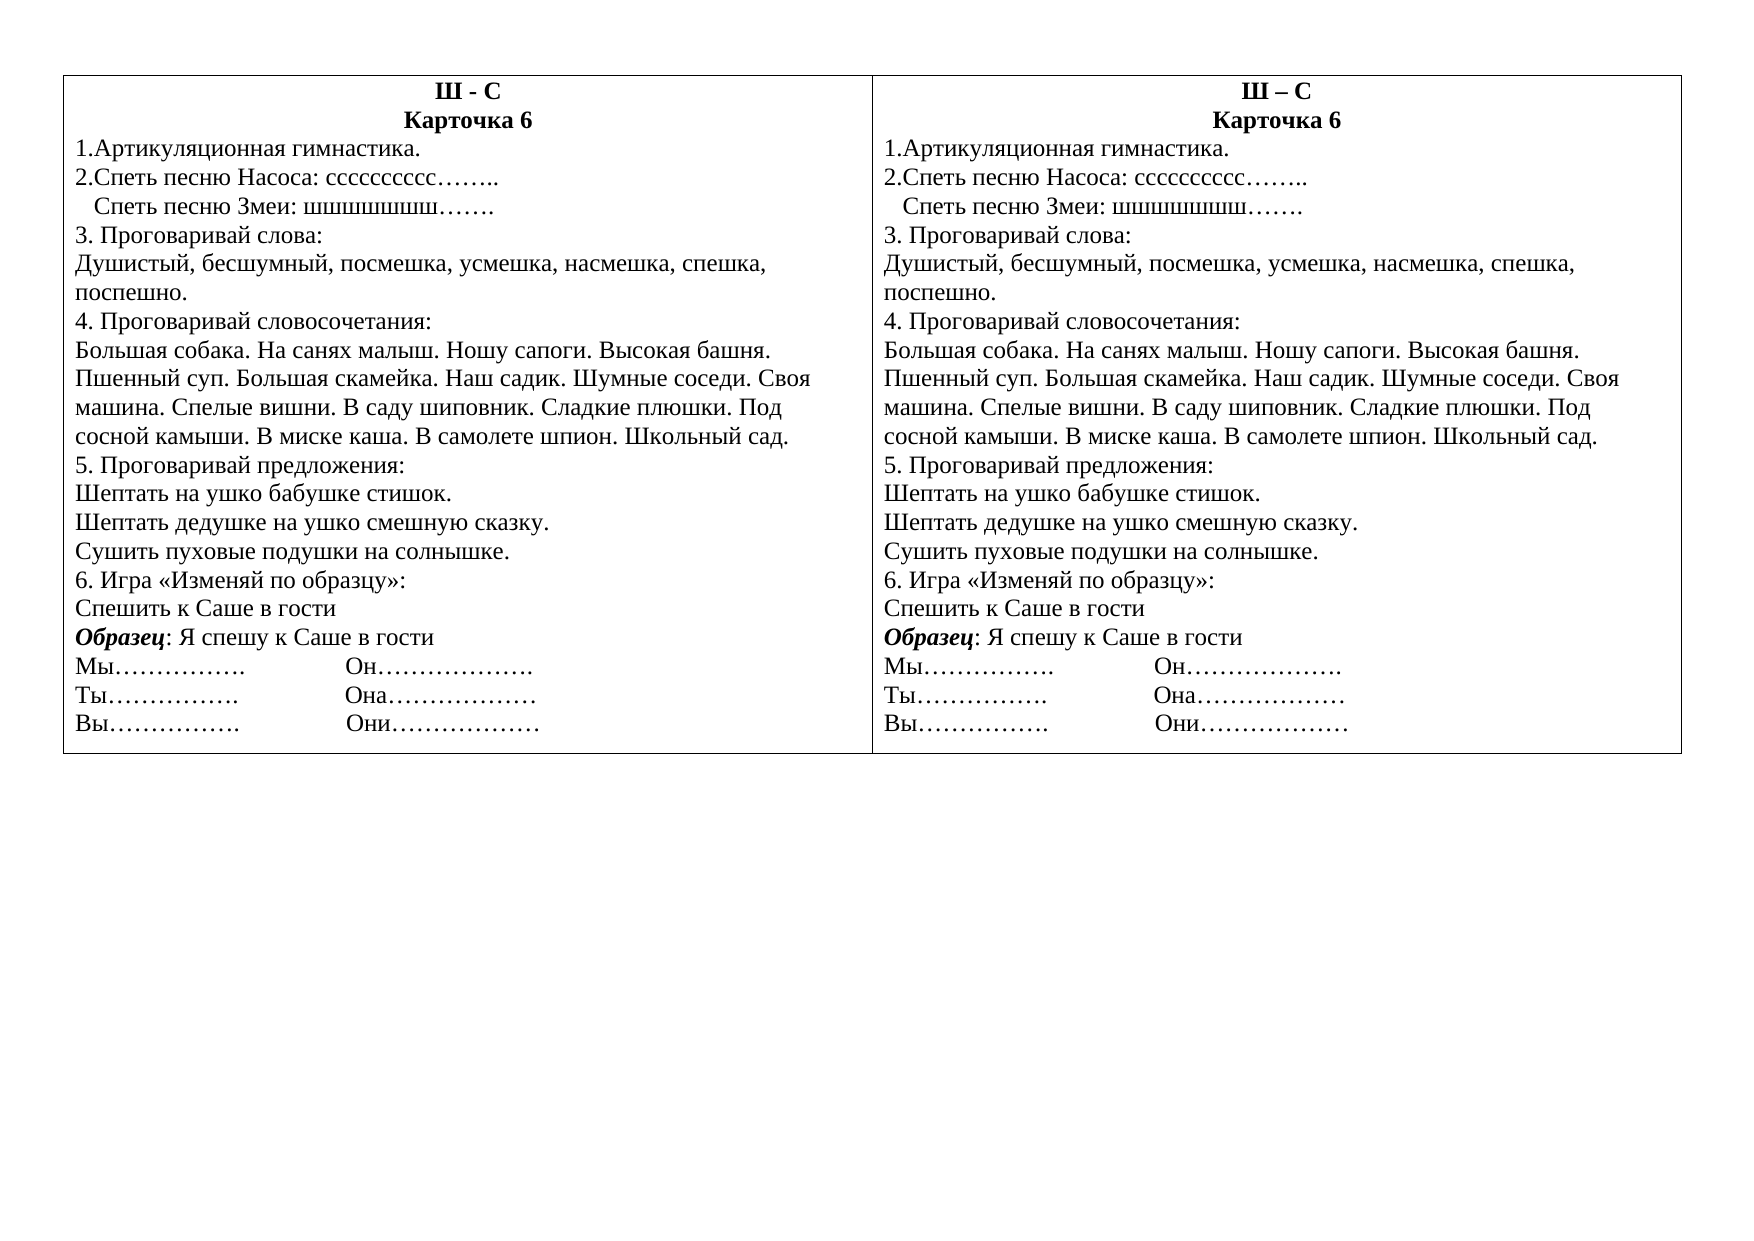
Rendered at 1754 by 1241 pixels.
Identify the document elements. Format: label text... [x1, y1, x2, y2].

table_cell Ш - С Карточка 6 1.Артикуляционная гимнастика. 2.Спеть песню Насоса: сссссссссс…….. Спеть песню Змеи: шшшшшшш……. 3. Проговаривай слова: Душистый, бесшумный, посмешка, усмешка, насмешка, спешка, поспешно. 4. Проговаривай словосочетания: Большая собака. На санях малыш. Ношу сапоги. Высокая башня. Пшенный суп. Большая скамейка. Наш садик. Шумные соседи. Своя машина. Спелые вишни. В саду шиповник. Сладкие плюшки. Под сосной камыши. В миске каша. В самолете шпион. Школьный сад. 5. Проговаривай предложения: Шептать на ушко бабушке стишок. Шептать дедушке на ушко смешную сказку. Сушить пуховые подушки на солнышке. 6. Игра «Изменяй по образцу»: Спешить к Саше в гости Образец: Я спешу к Саше в гости Мы……………. Он………………. Ты……………. Она……………… Вы……………. Они……………… [64, 76, 872, 752]
table_cell Ш – С Карточка 6 1.Артикуляционная гимнастика. 2.Спеть песню Насоса: сссссссссс…….. Спеть песню Змеи: шшшшшшш……. 3. Проговаривай слова: Душистый, бесшумный, посмешка, усмешка, насмешка, спешка, поспешно. 4. Проговаривай словосочетания: Большая собака. На санях малыш. Ношу сапоги. Высокая башня. Пшенный суп. Большая скамейка. Наш садик. Шумные соседи. Своя машина. Спелые вишни. В саду шиповник. Сладкие плюшки. Под сосной камыши. В миске каша. В самолете шпион. Школьный сад. 5. Проговаривай предложения: Шептать на ушко бабушке стишок. Шептать дедушке на ушко смешную сказку. Сушить пуховые подушки на солнышке. 6. Игра «Изменяй по образцу»: Спешить к Саше в гости Образец: Я спешу к Саше в гости Мы……………. Он………………. Ты……………. Она……………… Вы……………. Они……………… [873, 76, 1681, 752]
